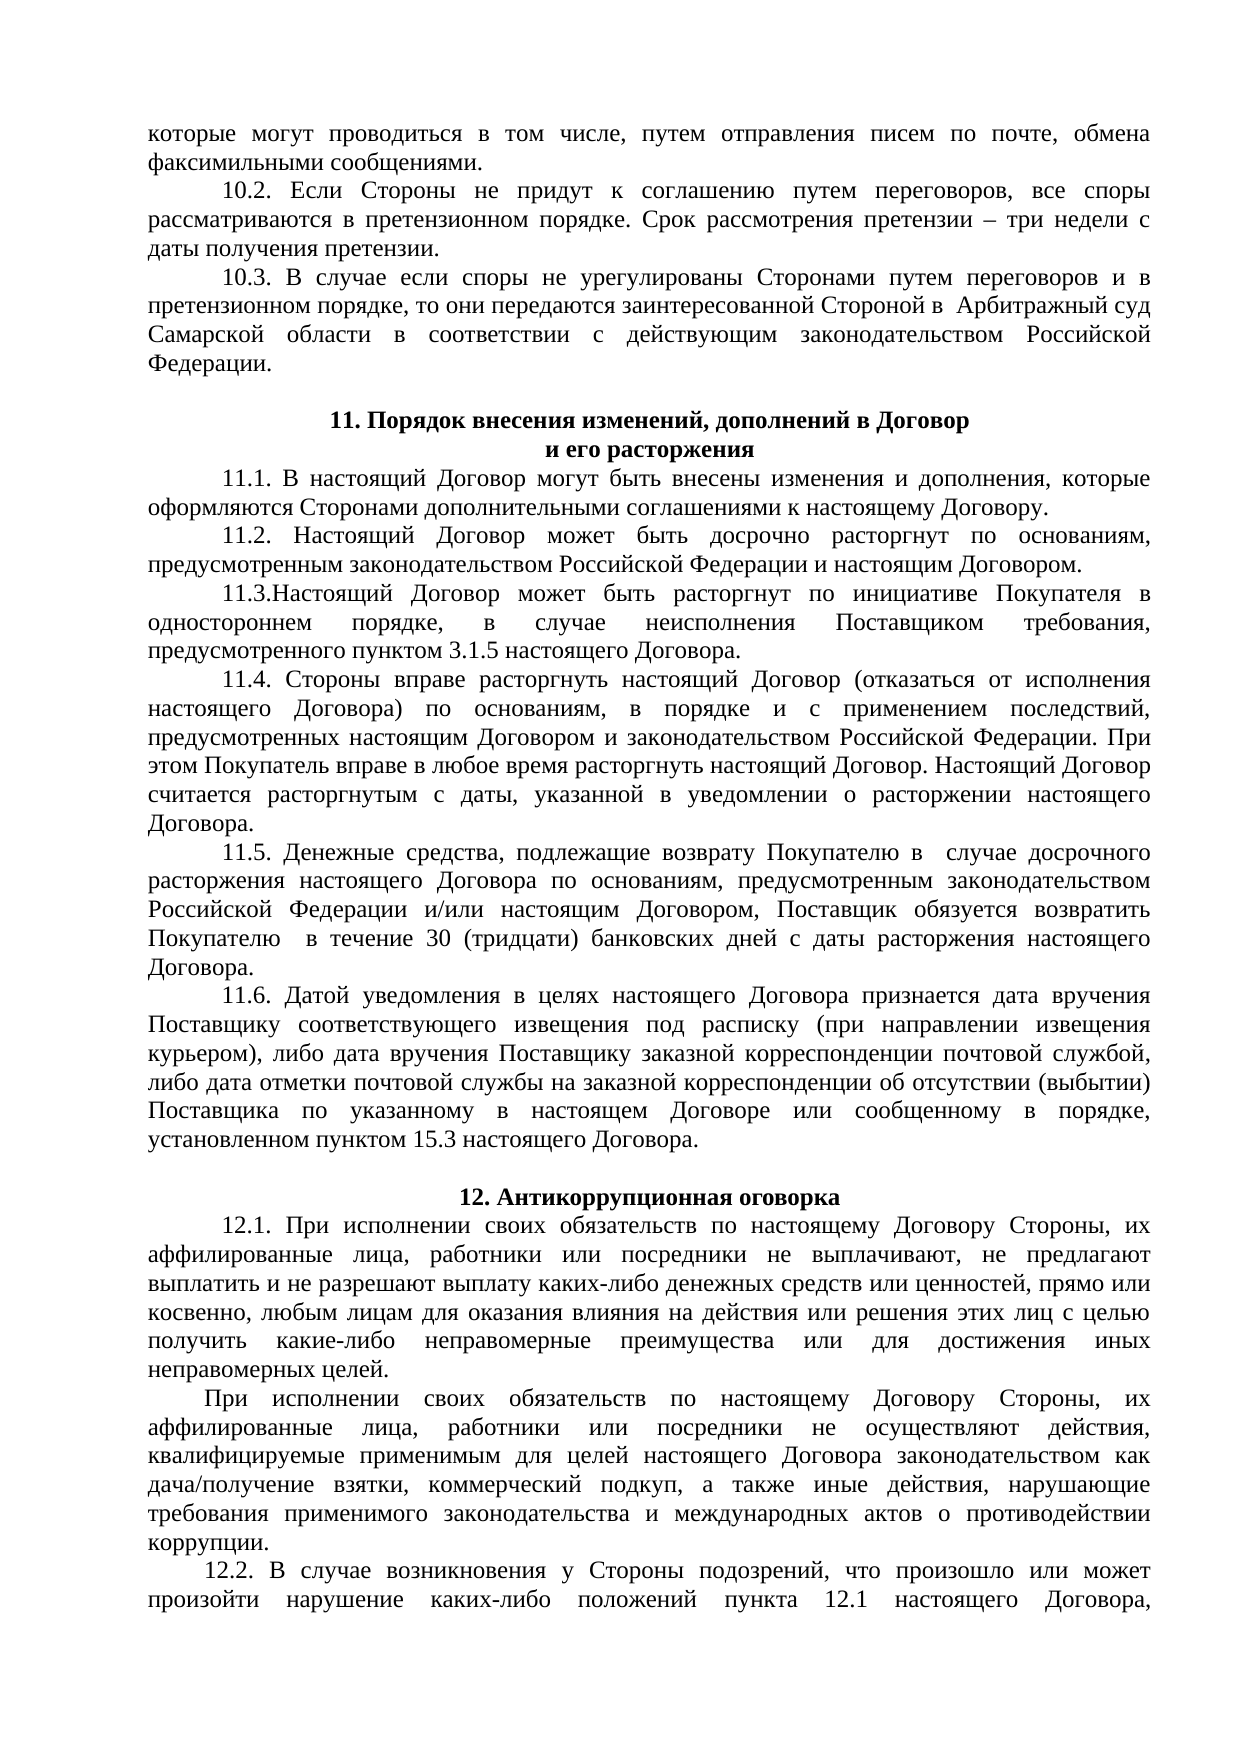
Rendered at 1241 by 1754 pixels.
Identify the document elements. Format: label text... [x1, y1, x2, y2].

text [148, 1556, 1152, 1613]
text При исполнении своих обязательств по настоящему Договору Стороны, их аффилированные лица, работники или посредники не осуществляют действия, квалифицируемые применимым для целей настоящего Договора законодательством как дача/получение взятки, коммерческий подкуп, а также иные действия, нарушающие требования применимого законодательства и международных актов о противодействии коррупции. [148, 1383, 1152, 1556]
text 11.5. Денежные средства, подлежащие возврату Покупателю в случае досрочного расторжения настоящего Договора по основаниям, предусмотренным законодательством Российской Федерации и/или настоящим Договором, Поставщик обязуется возвратить Покупателю в течение 30 (тридцати) банковских дней с даты расторжения настоящего Договора. [148, 837, 1152, 981]
text 11.3.Настоящий Договор может быть расторгнут по инициативе Покупателя в одностороннем порядке, в случае неисполнения Поставщиком требования, предусмотренного пунктом 3.1.5 настоящего Договора. [148, 578, 1152, 664]
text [148, 118, 1152, 176]
text 10.3. В случае если споры не урегулированы Сторонами путем переговоров и в претензионном порядке, то они передаются заинтересованной Стороной в Арбитражный суд Самарской области в соответствии с действующим законодательством Российской Федерации. [148, 262, 1152, 377]
text 11.6. Датой уведомления в целях настоящего Договора признается дата вручения Поставщику соответствующего извещения под расписку (при направлении извещения курьером), либо дата вручения Поставщику заказной корреспонденции почтовой службой, либо дата отметки почтовой службы на заказной корреспонденции об отсутствии (выбытии) Поставщика по указанному в настоящем Договоре или сообщенному в порядке, установленном пунктом 15.3 настоящего Договора. [148, 981, 1152, 1153]
text 12. Антикоррупционная оговорка [148, 1182, 1152, 1211]
text 11. Порядок внесения изменений, дополнений в Договор [148, 406, 1152, 434]
text и его расторжения [148, 434, 1152, 463]
text 11.2. Настоящий Договор может быть досрочно расторгнут по основаниям, предусмотренным законодательством Российской Федерации и настоящим Договором. [148, 521, 1152, 578]
text 11.4. Стороны вправе расторгнуть настоящий Договор (отказаться от исполнения настоящего Договора) по основаниям, в порядке и с применением последствий, предусмотренных настоящим Договором и законодательством Российской Федерации. При этом Покупатель вправе в любое время расторгнуть настоящий Договор. Настоящий Договор считается расторгнутым с даты, указанной в уведомлении о расторжении настоящего Договора. [148, 664, 1152, 837]
text 10.2. Если Стороны не придут к соглашению путем переговоров, все споры рассматриваются в претензионном порядке. Срок рассмотрения претензии – три недели с даты получения претензии. [148, 176, 1152, 262]
text 12.1. При исполнении своих обязательств по настоящему Договору Стороны, их аффилированные лица, работники или посредники не выплачивают, не предлагают выплатить и не разрешают выплату каких-либо денежных средств или ценностей, прямо или косвенно, любым лицам для оказания влияния на действия или решения этих лиц с целью получить какие-либо неправомерные преимущества или для достижения иных неправомерных целей. [148, 1211, 1152, 1383]
text 11.1. В настоящий Договор могут быть внесены изменения и дополнения, которые оформляются Сторонами дополнительными соглашениями к настоящему Договору. [148, 463, 1152, 521]
